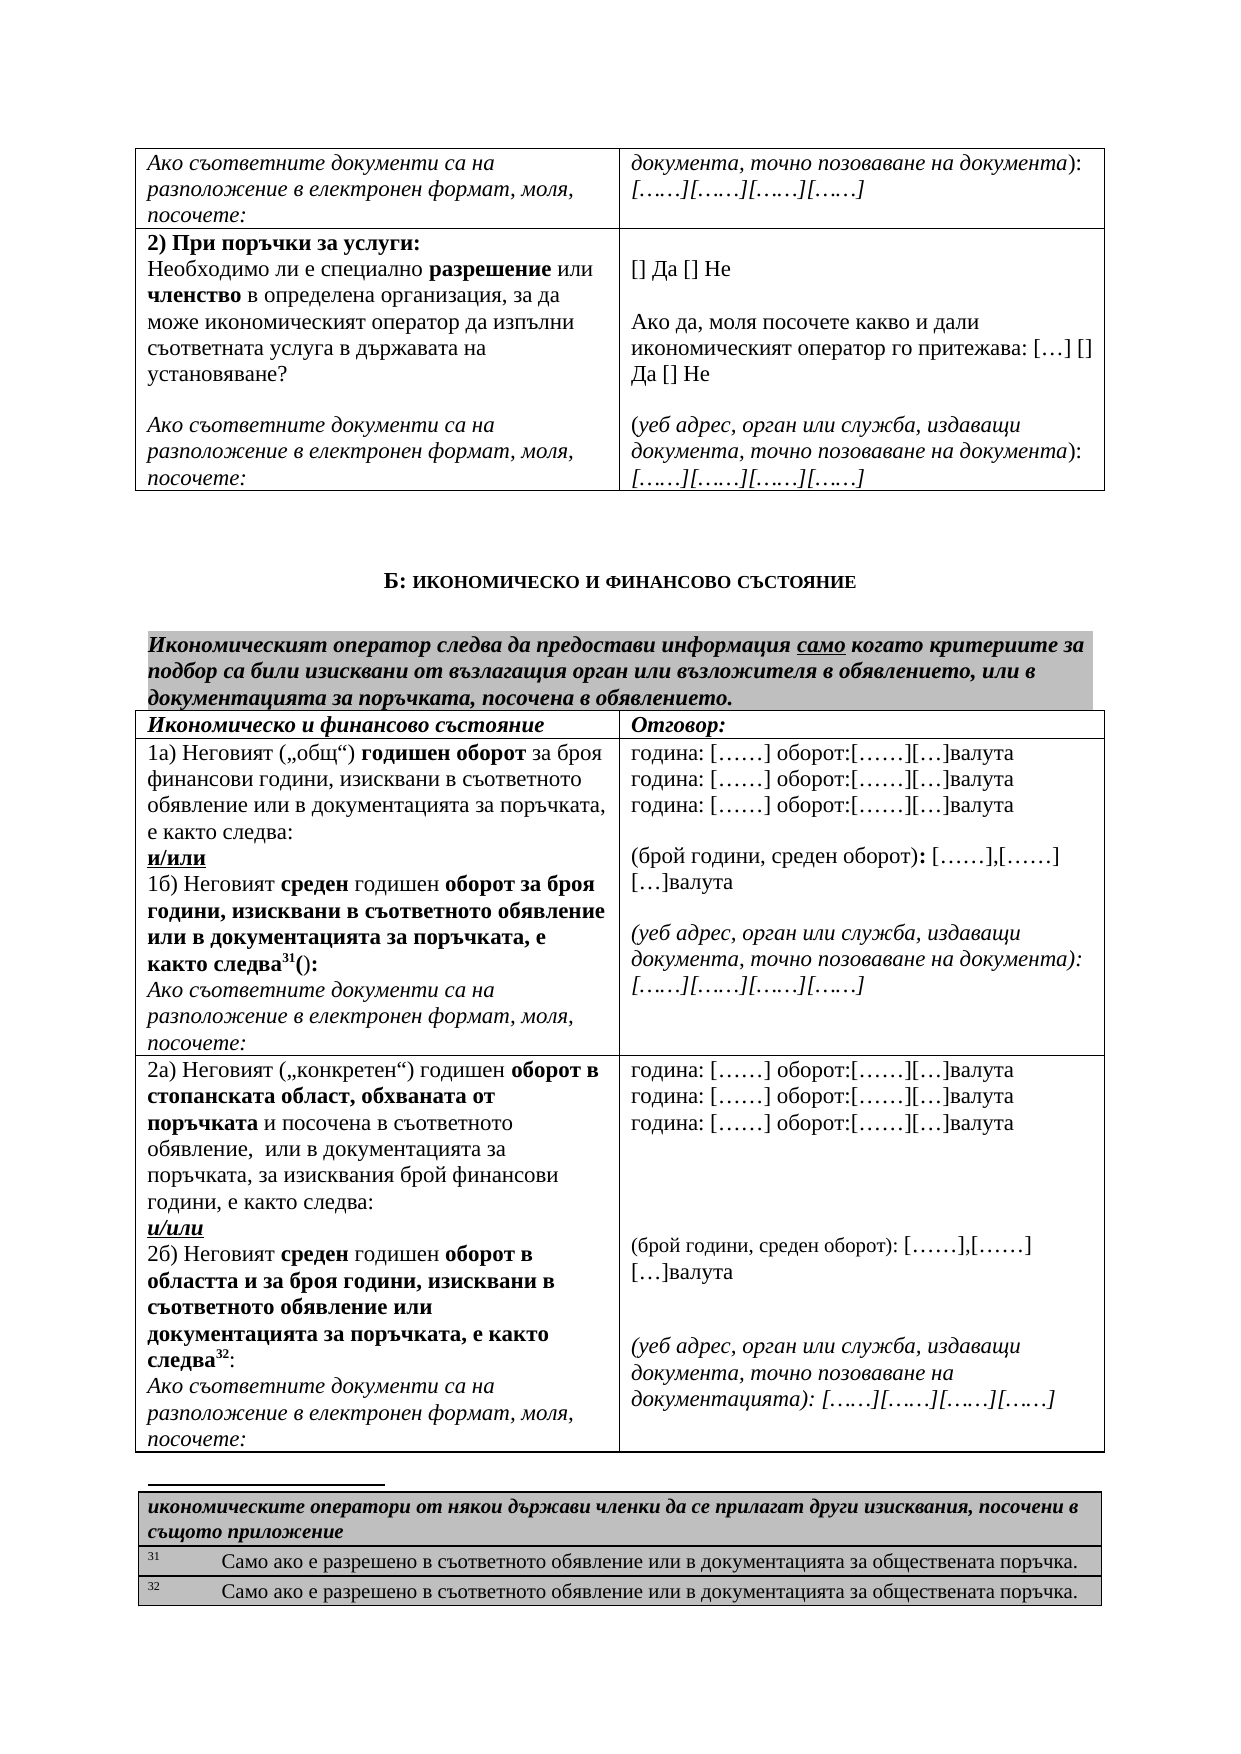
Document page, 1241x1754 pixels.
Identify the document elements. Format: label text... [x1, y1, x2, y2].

title Б: икономическо и финансово състояние [148, 567, 1093, 594]
table_cell 1а) Неговият („общ“) годишен оборот за броя финансови години, изисквани в съответното обявление или в документацията за поръчката, е както следва: и/или 1б) Неговият среден годишен оборот за броя години, изисквани в съответното обявление или в документацията за поръчката, е както следва(): Ако съответните документи са на разположение в електронен формат, моля, посочете: [136, 739, 619, 1055]
table_cell година: [……] оборот:[……][…]валута година: [……] оборот:[……][…]валута година: [……] оборот:[……][…]валута (брой години, среден оборот): [……],[……][…]валута (уеб адрес, орган или служба, издаващи документа, точно позоваване на документа): [……][……][……][……] [620, 739, 1104, 1055]
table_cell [620, 149, 1104, 228]
text Икономическият оператор следва да предостави информация само когато критериите за подбор са били изисквани от възлагащия орган или възложителя в обявлението, или в документацията за поръчката, посочена в обявлението. [148, 631, 1093, 710]
table_cell 2) При поръчки за услуги: Необходимо ли е специално разрешение или членство в определена организация, за да може икономическият оператор да изпълни съответната услуга в държавата на установяване? Ако съответните документи са на разположение в електронен формат, моля, посочете: [136, 229, 619, 490]
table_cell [136, 149, 619, 228]
table_header Отговор: [620, 711, 1104, 738]
table_cell година: [……] оборот:[……][…]валута година: [……] оборот:[……][…]валута година: [……] оборот:[……][…]валута (брой години, среден оборот): [……],[……][…]валута (уеб адрес, орган или служба, издаващи документа, точно позоваване на документацията): [……][……][……][……] [620, 1056, 1104, 1451]
table_cell [] Да [] Не Ако да, моля посочете какво и дали икономическият оператор го притежава: […] [] Да [] Не (уеб адрес, орган или служба, издаващи документа, точно позоваване на документа): [……][……][……][……] [620, 229, 1104, 490]
table_cell 2а) Неговият („конкретен“) годишен оборот в стопанската област, обхваната от поръчката и посочена в съответното обявление, или в документацията за поръчката, за изисквания брой финансови години, е както следва: и/или 2б) Неговият среден годишен оборот в областта и за броя години, изисквани в съответното обявление или документацията за поръчката, е както следва: Ако съответните документи са на разположение в електронен формат, моля, посочете: [136, 1056, 619, 1451]
table_header Икономическо и финансово състояние [136, 711, 619, 738]
